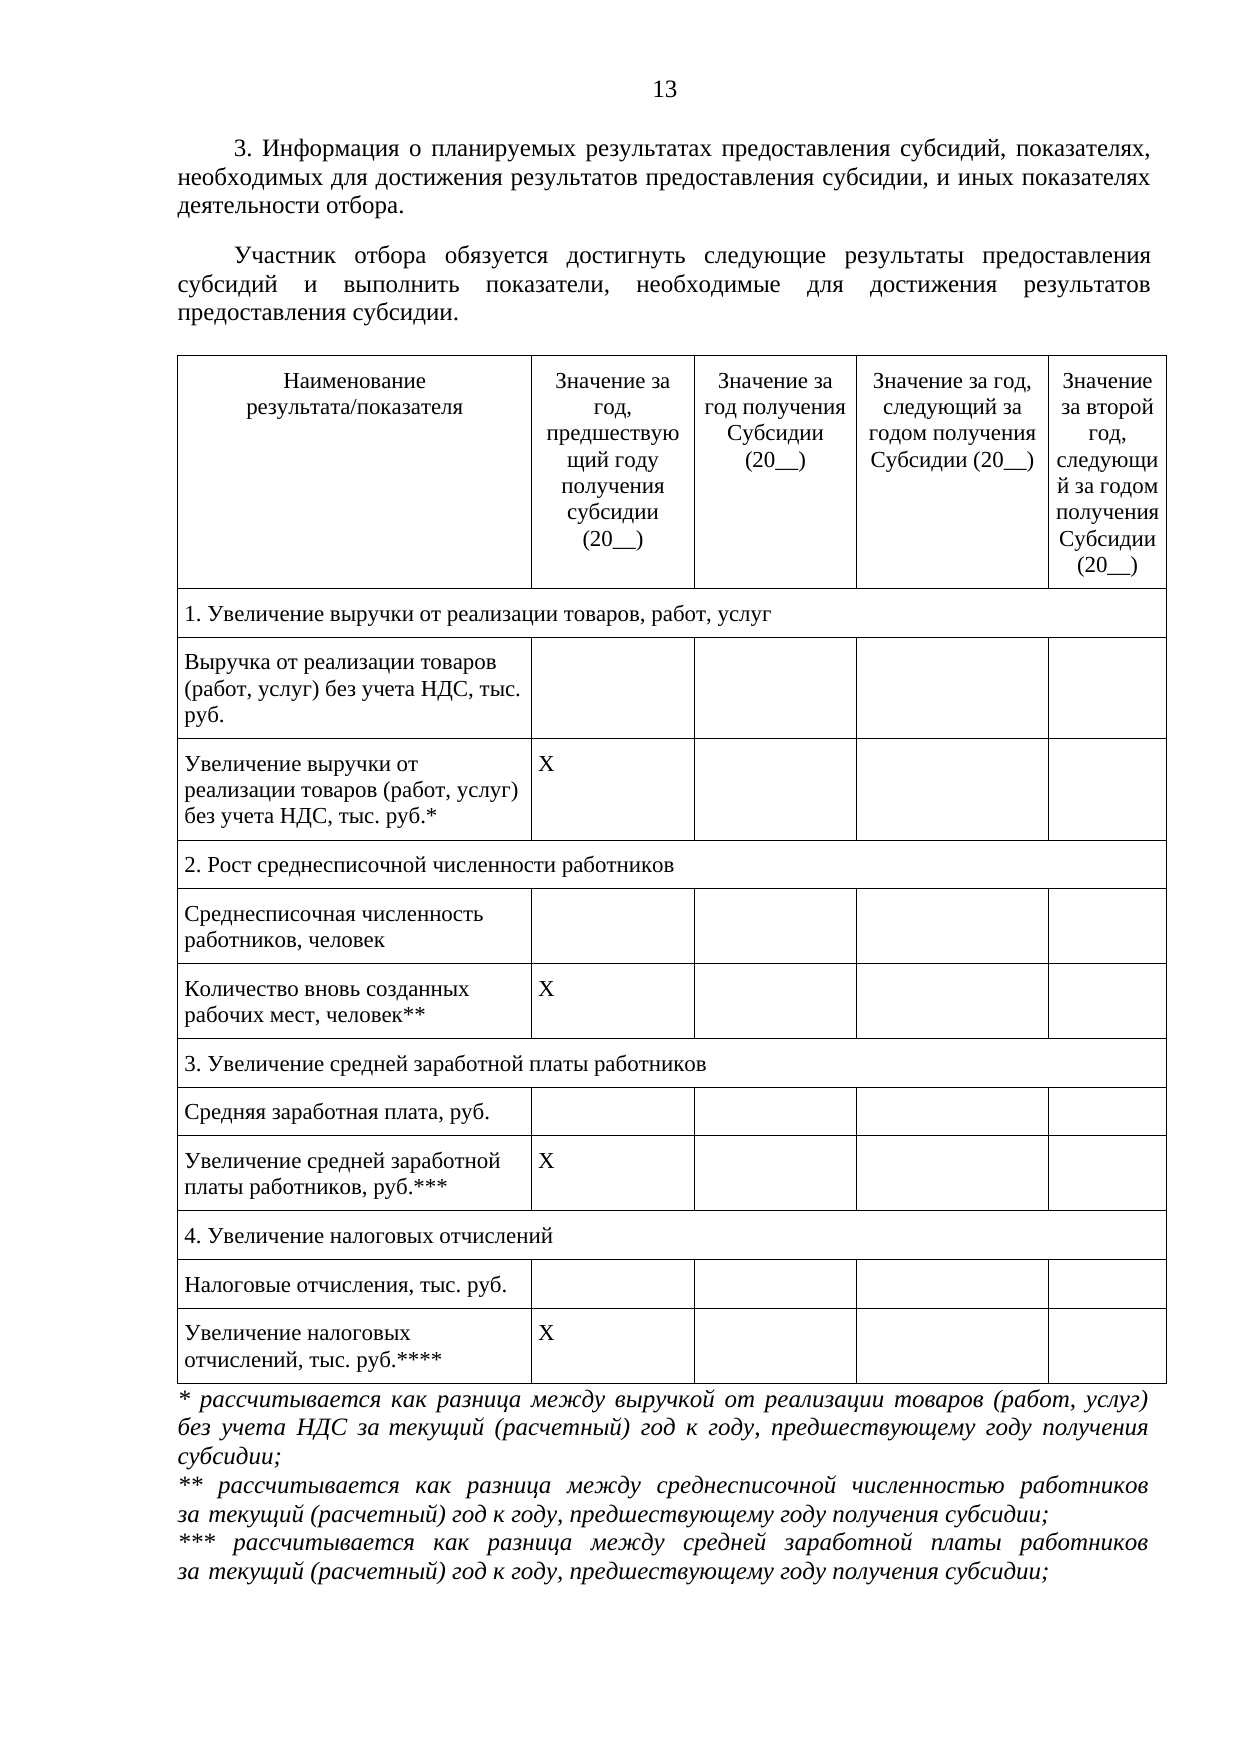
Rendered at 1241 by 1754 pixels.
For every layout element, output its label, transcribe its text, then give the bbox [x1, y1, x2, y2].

table_cell Х [532, 964, 694, 1038]
table_cell Увеличение средней заработной платы работников, руб.*** [178, 1136, 531, 1210]
text Участник отбора обязуется достигнуть следующие результаты предоставления субсидий и выполнить показатели, необходимые для достижения результатов предоставления субсидии. [177, 240, 1152, 326]
table_cell [695, 1088, 856, 1135]
table_cell Выручка от реализации товаров (работ, услуг) без учета НДС, тыс. руб. [178, 638, 531, 738]
table_cell Среднесписочная численность работников, человек [178, 889, 531, 963]
table_cell [1049, 889, 1166, 963]
table_cell [857, 1136, 1048, 1210]
table_cell Налоговые отчисления, тыс. руб. [178, 1260, 531, 1308]
table_cell Х [532, 739, 694, 839]
table_cell [857, 739, 1048, 839]
table_cell [857, 1309, 1048, 1383]
table_cell [1049, 964, 1166, 1038]
text 3. Информация о планируемых результатах предоставления субсидий, показателях, необходимых для достижения результатов предоставления субсидии, и иных показателях деятельности отбора. [177, 133, 1152, 219]
table_cell [532, 889, 694, 963]
table_cell 4. Увеличение налоговых отчислений [178, 1211, 1166, 1259]
table_cell [695, 1136, 856, 1210]
table_cell Увеличение налоговых отчислений, тыс. руб.**** [178, 1309, 531, 1383]
table_cell [857, 638, 1048, 738]
table_cell [1049, 739, 1166, 839]
table_cell [695, 638, 856, 738]
table_header Значение за год получения Субсидии (20__) [695, 356, 856, 588]
table_cell [1049, 1136, 1166, 1210]
table_cell [695, 739, 856, 839]
table_cell [532, 638, 694, 738]
table_cell [695, 964, 856, 1038]
table_cell 3. Увеличение средней заработной платы работников [178, 1039, 1166, 1087]
table_header Значение за год, предшествующий году получения субсидии (20__) [532, 356, 694, 588]
table_cell Количество вновь созданных рабочих мест, человек** [178, 964, 531, 1038]
text ** рассчитывается как разница между среднесписочной численностью работников за текущий (расчетный) год к году, предшествующему году получения субсидии; [177, 1470, 1152, 1527]
table_cell [532, 1088, 694, 1135]
table_cell 1. Увеличение выручки от реализации товаров, работ, услуг [178, 589, 1166, 637]
table_cell [857, 1260, 1048, 1308]
table_cell Х [532, 1136, 694, 1210]
table_cell Х [532, 1309, 694, 1383]
table_cell [695, 1260, 856, 1308]
table_header Значение за второй год, следующий за годом получения Субсидии (20__) [1049, 356, 1166, 588]
table_header Значение за год, следующий за годом получения Субсидии (20__) [857, 356, 1048, 588]
table_cell [695, 1309, 856, 1383]
table_cell 2. Рост среднесписочной численности работников [178, 841, 1166, 888]
table_cell [857, 1088, 1048, 1135]
table_cell [532, 1260, 694, 1308]
table_cell Увеличение выручки от реализации товаров (работ, услуг) без учета НДС, тыс. руб.* [178, 739, 531, 839]
table_cell [857, 964, 1048, 1038]
table_cell [1049, 638, 1166, 738]
table_cell [857, 889, 1048, 963]
text *** рассчитывается как разница между средней заработной платы работников за текущий (расчетный) год к году, предшествующему году получения субсидии; [177, 1527, 1152, 1585]
table_header Наименование результата/показателя [178, 356, 531, 588]
text * рассчитывается как разница между выручкой от реализации товаров (работ, услуг) без учета НДС за текущий (расчетный) год к году, предшествующему году получения субсидии; [177, 1384, 1152, 1470]
table_cell [1049, 1088, 1166, 1135]
table_cell Средняя заработная плата, руб. [178, 1088, 531, 1135]
table_cell [1049, 1309, 1166, 1383]
table_cell [1049, 1260, 1166, 1308]
table_cell [695, 889, 856, 963]
